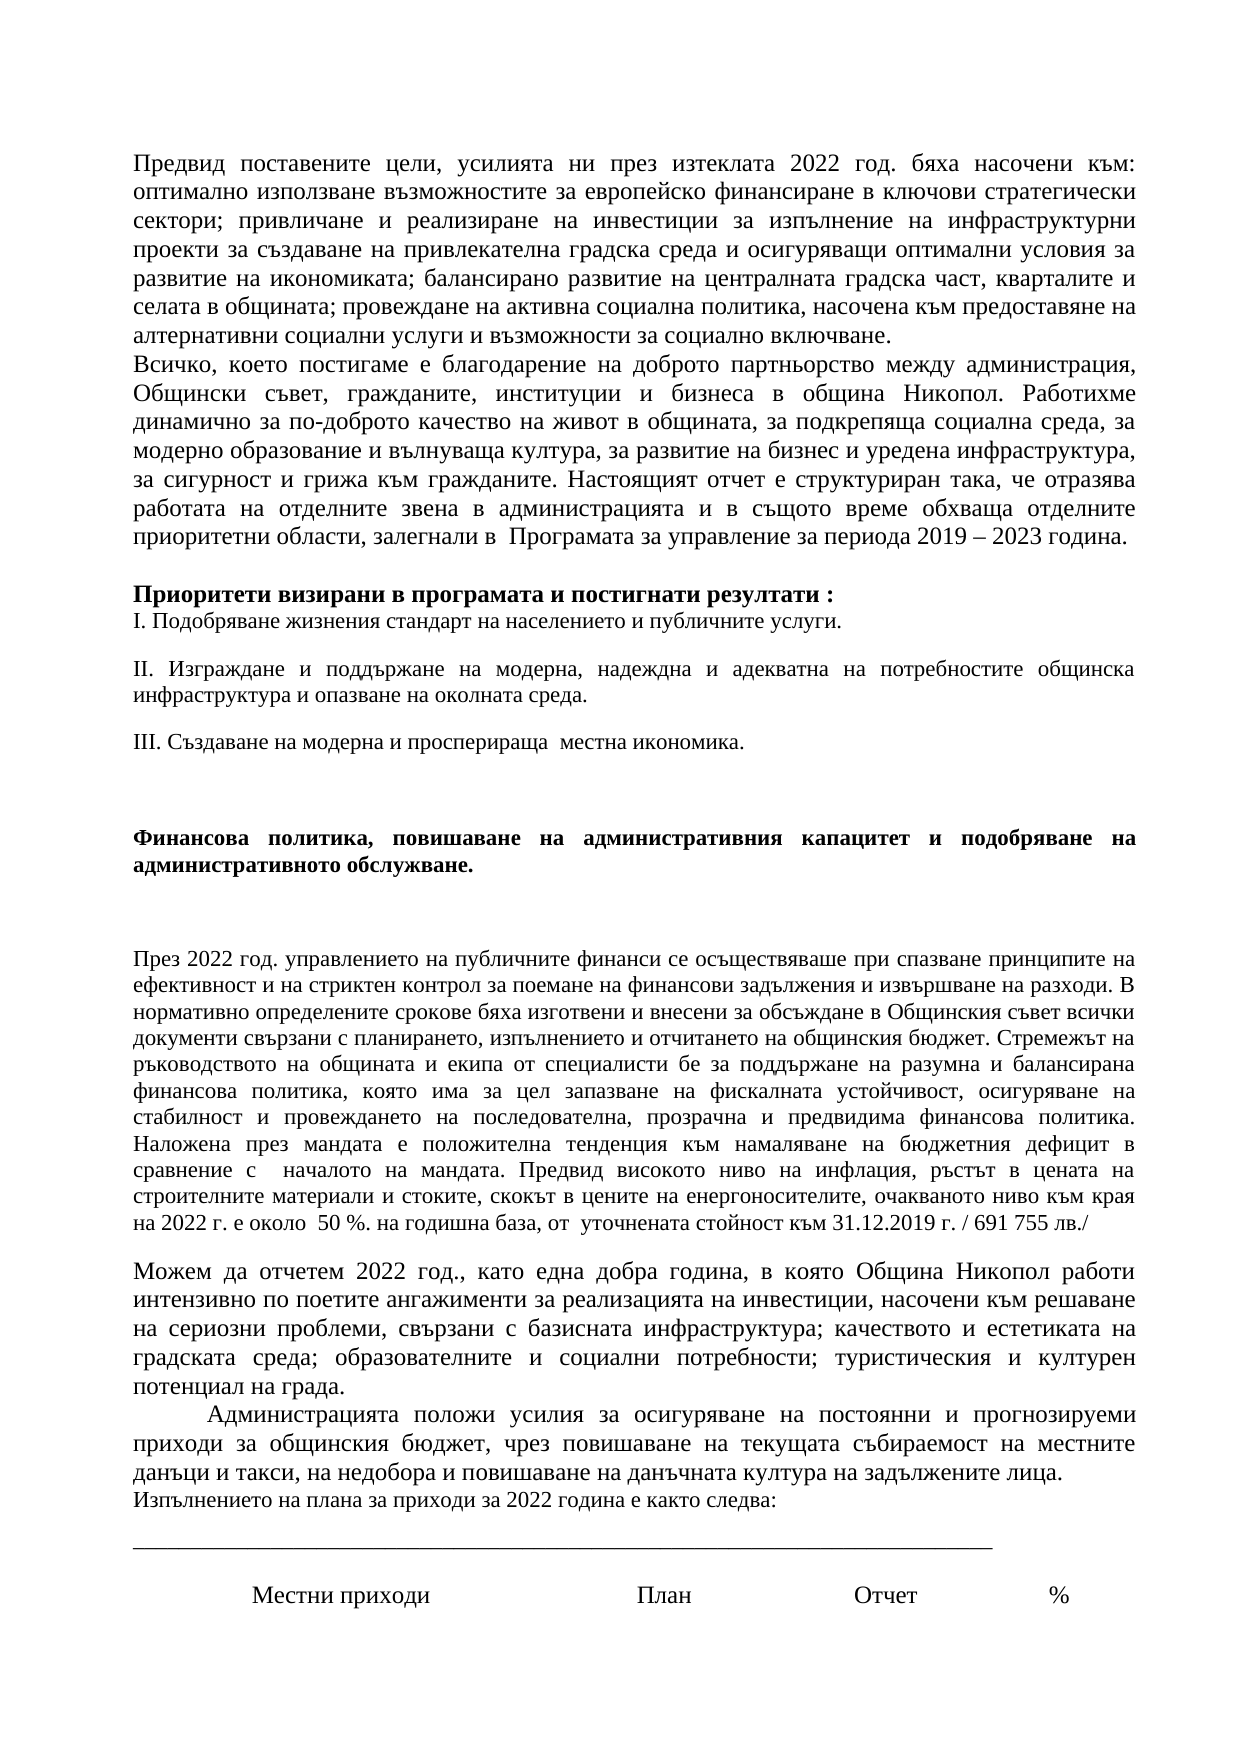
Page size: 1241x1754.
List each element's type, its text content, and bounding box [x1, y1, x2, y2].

text Предвид поставените цели, усилията ни през изтеклата 2022 год. бяха насочени към: оптимално използване възможностите за европейско финансиране в ключови стратегически сектори; привличане и реализиране на инвестиции за изпълнение на инфраструктурни проекти за създаване на привлекателна градска среда и осигуряващи оптимални условия за развитие на икономиката; балансирано развитие на централната градска част, кварталите и селата в общината; провеждане на активна социална политика, насочена към предоставяне на алтернативни социални услуги и възможности за социално включване. [133, 148, 1137, 349]
text Изпълнението на плана за приходи за 2022 година е както следва: [133, 1486, 1137, 1512]
text ІІ. Изграждане и поддържане на модерна, надеждна и адекватна на потребностите общинска инфраструктура и опазване на околната среда. [133, 655, 1137, 707]
text Можем да отчетем 2022 год., като една добра година, в която Община Никопол работи интензивно по поетите ангажименти за реализацията на инвестиции, насочени към решаване на сериозни проблеми, свързани с базисната инфраструктура; качеството и естетиката на градската среда; образователните и социални потребности; туристическия и културен потенциал на града. [133, 1256, 1137, 1399]
text І. Подобряване жизнения стандарт на населението и публичните услуги. [133, 608, 1137, 634]
text Финансова политика, повишаване на административния капацитет и подобряване на административното обслужване. [133, 824, 1137, 877]
text През 2022 год. управлението на публичните финанси се осъществяваше при спазване принципите на ефективност и на стриктен контрол за поемане на финансови задължения и извършване на разходи. В нормативно определените срокове бяха изготвени и внесени за обсъждане в Общинския съвет всички документи свързани с планирането, изпълнението и отчитането на общинския бюджет. Стремежът на ръководството на общината и екипа от специалисти бе за поддържане на разумна и балансирана финансова политика, която има за цел запазване на фискалната устойчивост, осигуряване на стабилност и провеждането на последователна, прозрачна и предвидима финансова политика. Наложена през мандата е положителна тенденция към намаляване на бюджетния дефицит в сравнение с началото на мандата. Предвид високото ниво на инфлация, ръстът в цената на строителните материали и стоките, скокът в цените на енергоносителите, очакваното ниво към края на 2022 г. е около 50 %. на годишна база, от уточнената стойност към 31.12.2019 г. / 691 755 лв./ [133, 945, 1137, 1235]
text Местни приходи План Отчет % [133, 1580, 1137, 1609]
text Администрацията положи усилия за осигуряване на постоянни и прогнозируеми приходи за общинския бюджет, чрез повишаване на текущата събираемост на местните данъци и такси, на недобора и повишаване на данъчната култура на задължените лица. [133, 1399, 1137, 1486]
text ІІІ. Създаване на модерна и просперираща местна икономика. [133, 728, 1137, 755]
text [133, 1533, 1137, 1559]
text Всичко, което постигаме е благодарение на доброто партньорство между администрация, Общински съвет, гражданите, институции и бизнеса в община Никопол. Работихме динамично за по-доброто качество на живот в общината, за подкрепяща социална среда, за модерно образование и вълнуваща култура, за развитие на бизнес и уредена инфраструктура, за сигурност и грижа към гражданите. Настоящият отчет е структуриран така, че отразява работата на отделните звена в администрацията и в същото време обхваща отделните приоритетни области, залегнали в Програмата за управление за периода 2019 – 2023 година. [133, 349, 1137, 550]
text Приоритети визирани в програмата и постигнати резултати : [133, 579, 1137, 608]
